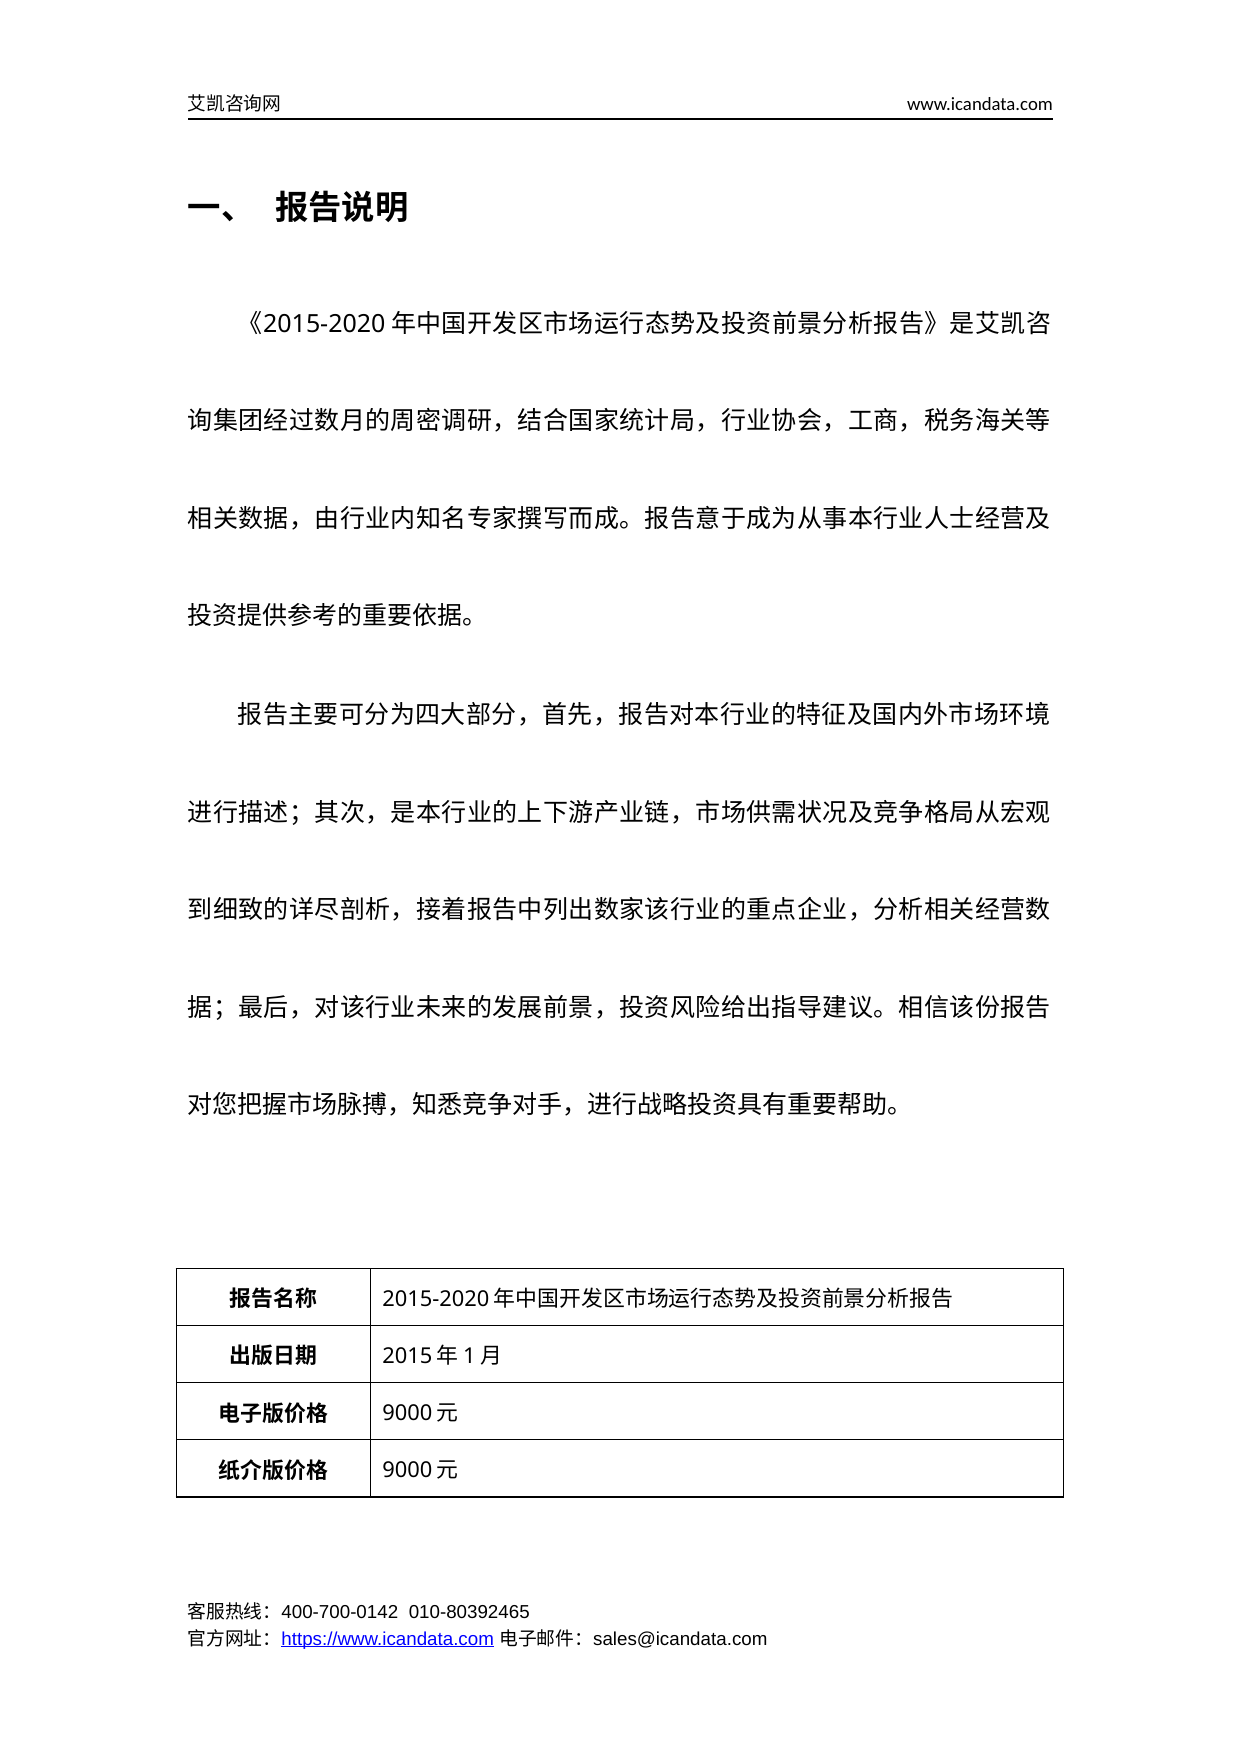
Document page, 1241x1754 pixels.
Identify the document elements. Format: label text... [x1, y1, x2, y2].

table_header 2015-2020年中国开发区市场运行态势及投资前景分析报告 [371, 1269, 1063, 1325]
table_cell 出版日期 [177, 1326, 370, 1382]
table_cell 电子版价格 [177, 1383, 370, 1439]
text 《2015-2020年中国开发区市场运行态势及投资前景分析报告》是艾凯咨询集团经过数月的周密调研，结合国家统计局，行业协会，工商，税务海关等相关数据，由行业内知名专家撰写而成。报告意于成为从事本行业人士经营及投资提供参考的重要依据。 [187, 289, 1053, 646]
table_header 报告名称 [177, 1269, 370, 1325]
table_cell 9000元 [371, 1383, 1063, 1439]
table_cell 纸介版价格 [177, 1440, 370, 1496]
subtitle 报告说明 [187, 172, 1053, 237]
text 报告主要可分为四大部分，首先，报告对本行业的特征及国内外市场环境进行描述；其次，是本行业的上下游产业链，市场供需状况及竞争格局从宏观到细致的详尽剖析，接着报告中列出数家该行业的重点企业，分析相关经营数据；最后，对该行业未来的发展前景，投资风险给出指导建议。相信该份报告对您把握市场脉搏，知悉竞争对手，进行战略投资具有重要帮助。 [187, 681, 1053, 1136]
table_cell 2015年1月 [371, 1326, 1063, 1382]
table_cell 9000元 [371, 1440, 1063, 1496]
